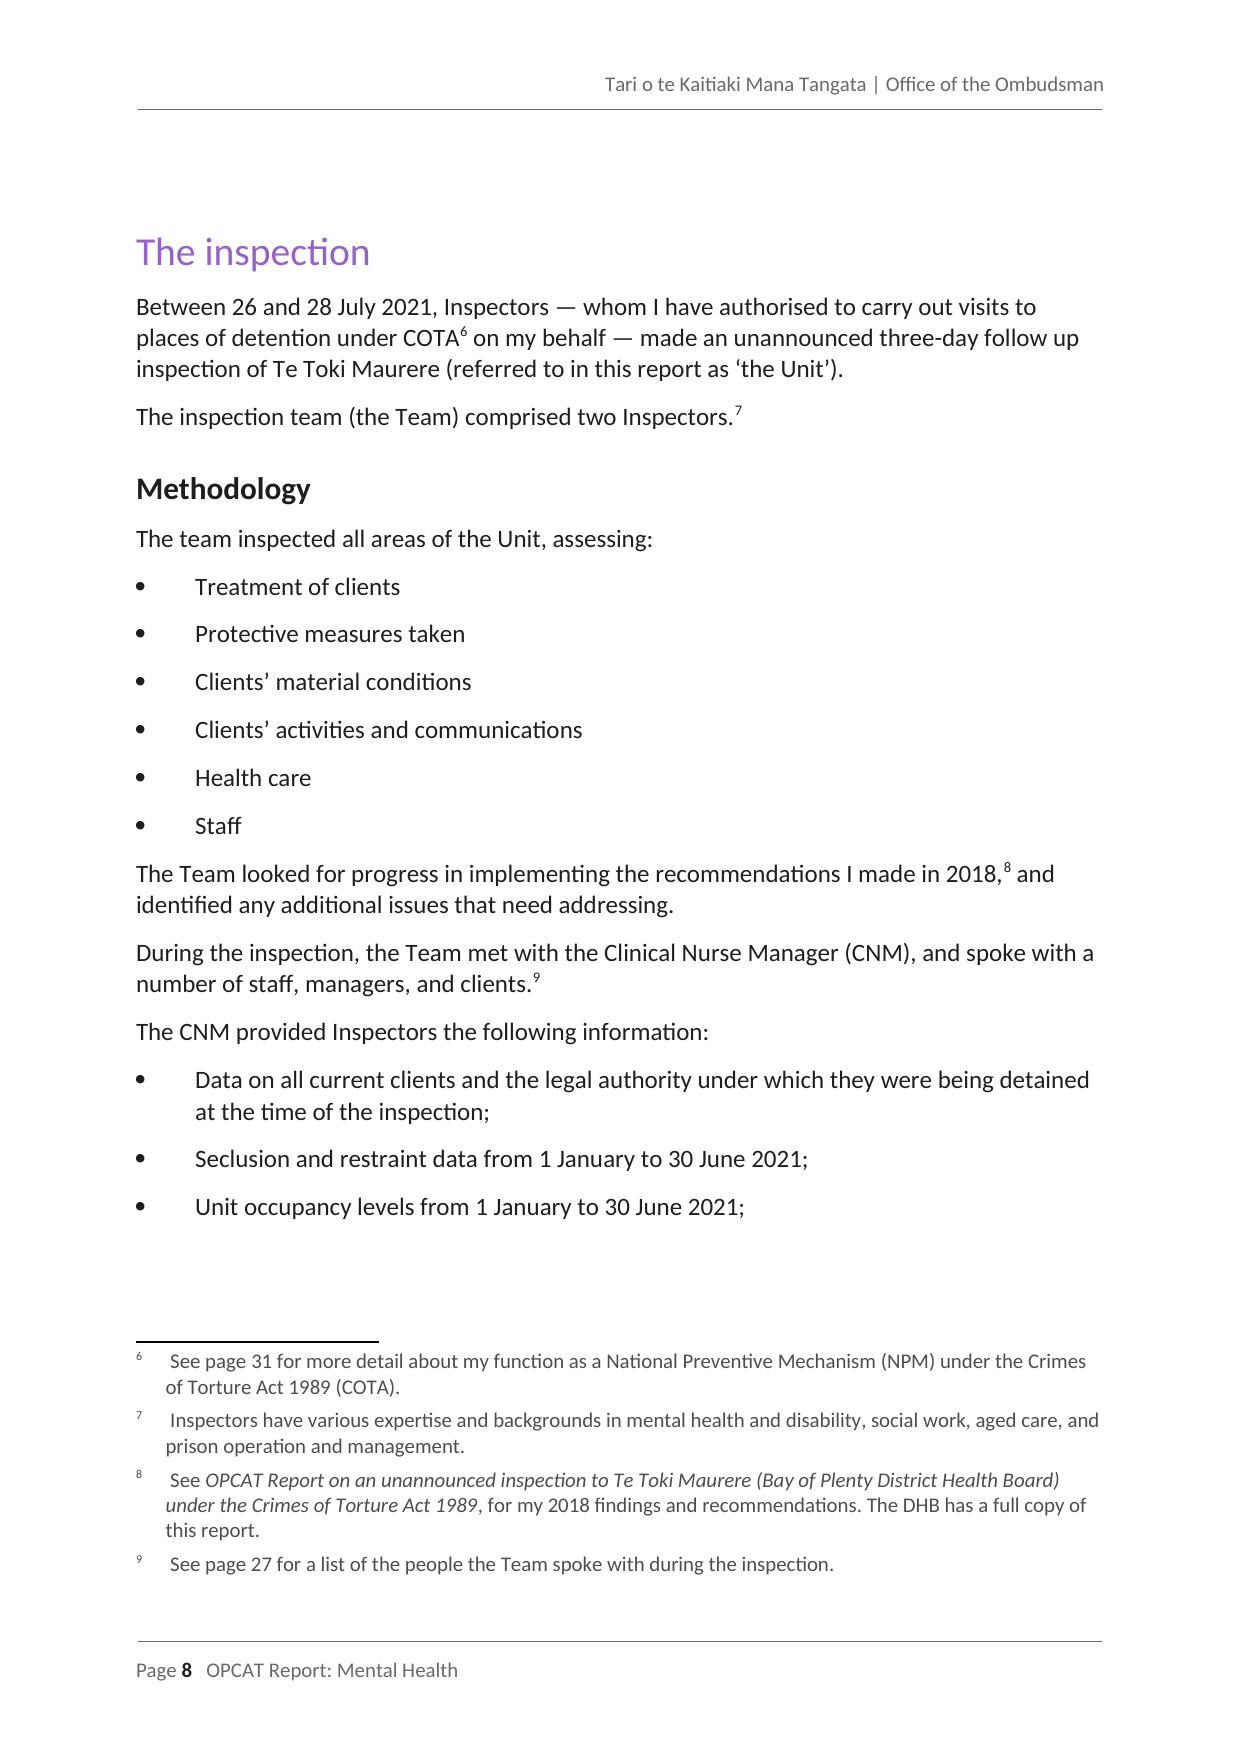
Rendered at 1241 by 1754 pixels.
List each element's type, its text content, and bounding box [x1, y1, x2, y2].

text Between 26 and 28 July 2021, Inspectors — whom I have authorised to carry out visits to places of detention under COTA on my behalf — made an unannounced three-day follow up inspection of Te Toki Maurere (referred to in this report as ‘the Unit’). [136, 290, 1104, 384]
text Protective measures taken [136, 618, 1104, 649]
text Health care [136, 762, 1104, 793]
text The inspection team (the Team) comprised two Inspectors. [136, 401, 1104, 432]
text Data on all current clients and the legal authority under which they were being detained at the time of the inspection; [136, 1064, 1104, 1126]
text The team inspected all areas of the Unit, assessing: [136, 522, 1104, 553]
text Staff [136, 809, 1104, 841]
subtitle The inspection [136, 227, 1075, 276]
text During the inspection, the Team met with the Clinical Nurse Manager (CNM), and spoke with a number of staff, managers, and clients. [136, 937, 1104, 999]
text Seclusion and restraint data from 1 January to 30 June 2021; [136, 1143, 1104, 1174]
text The Team looked for progress in implementing the recommendations I made in 2018, and identified any additional issues that need addressing. [136, 857, 1104, 920]
text Treatment of clients [136, 570, 1104, 601]
text The CNM provided Inspectors the following information: [136, 1016, 1104, 1047]
text Clients’ activities and communications [136, 714, 1104, 745]
subtitle Methodology [136, 469, 1075, 507]
text Unit occupancy levels from 1 January to 30 June 2021; [136, 1191, 1104, 1222]
text Clients’ material conditions [136, 666, 1104, 697]
